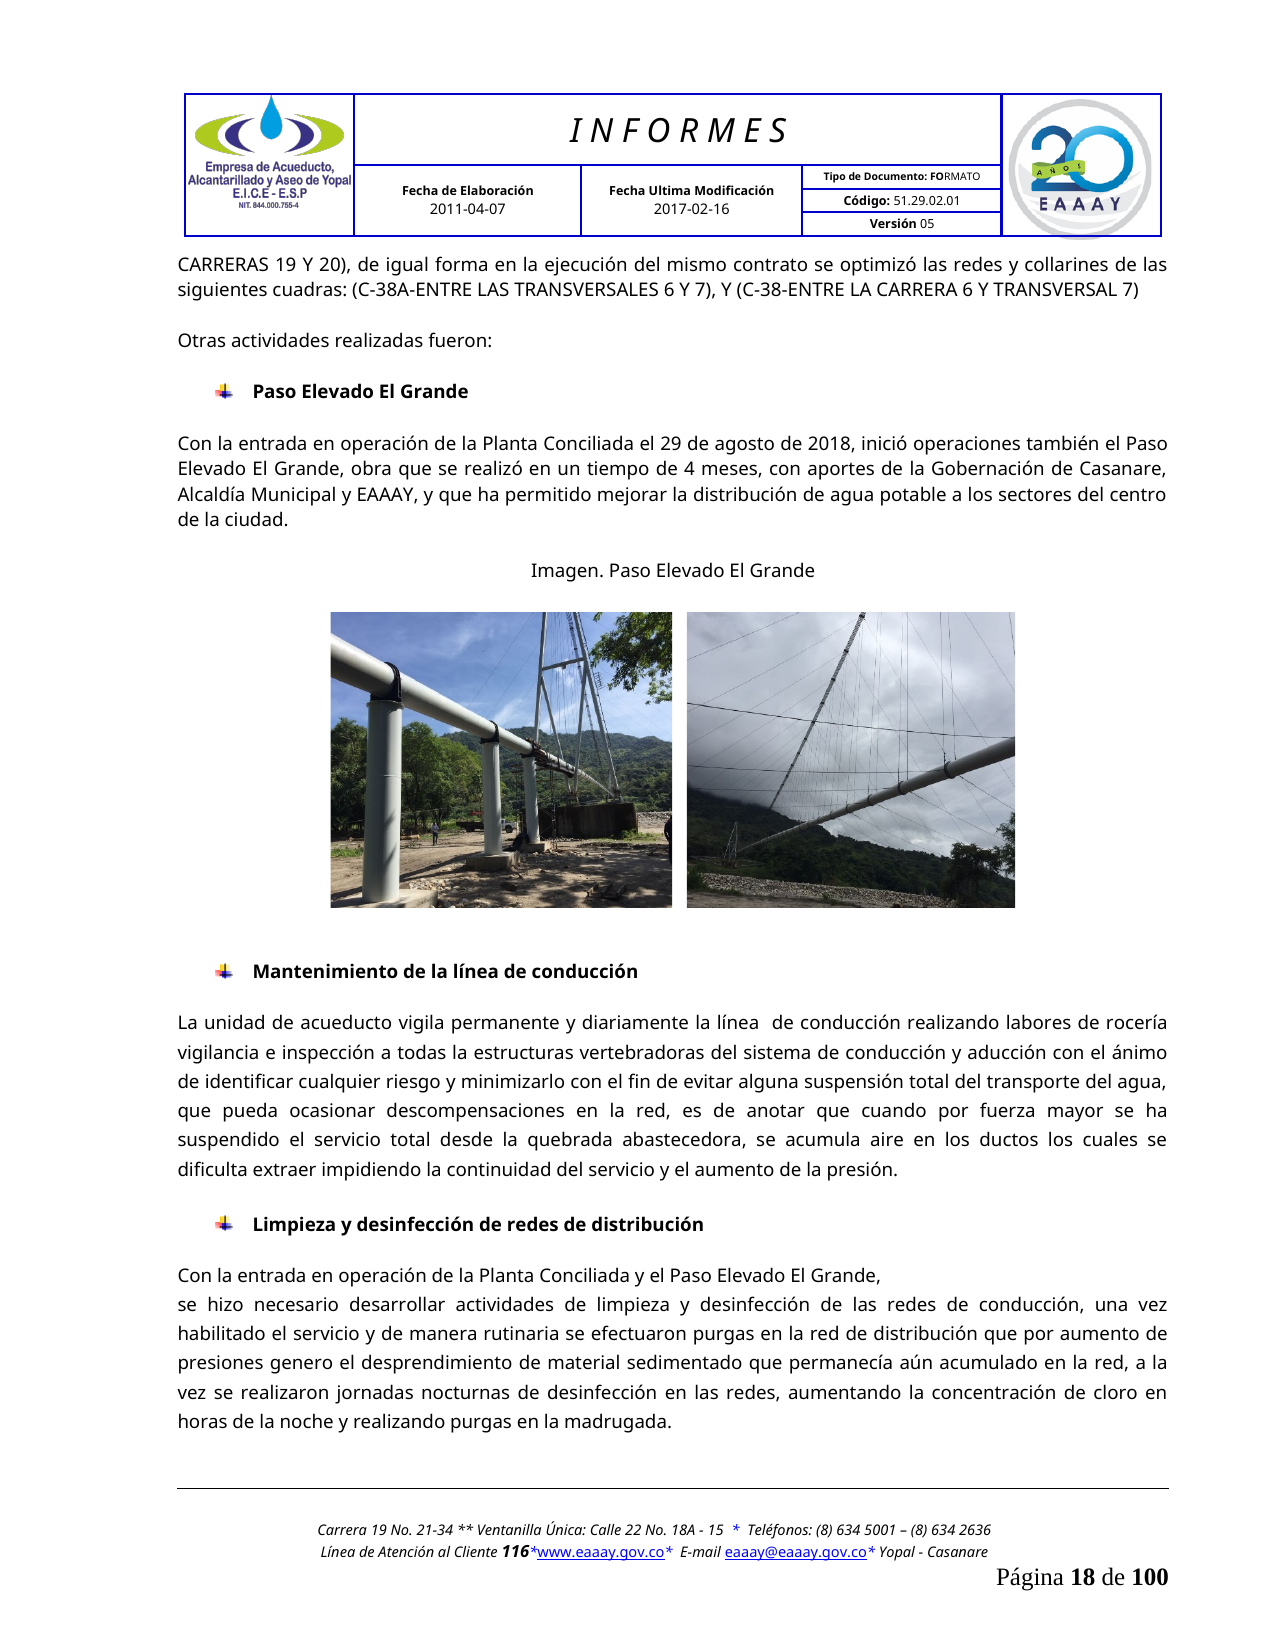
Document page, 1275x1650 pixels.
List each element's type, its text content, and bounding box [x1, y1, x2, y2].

picture [1008, 99, 1152, 235]
picture [215, 382, 233, 399]
picture [215, 1214, 233, 1231]
text Imagen. Paso Elevado El Grande [177, 557, 1169, 583]
text Con la entrada en operación de la Planta Conciliada el 29 de agosto de 2018, inició operaciones también el Paso Elevado El Grande, obra que se realizó en un tiempo de 4 meses, con aportes de la Gobernación de Casanare, Alcaldía Municipal y EAAAY, y que ha permitido mejorar la distribución de agua potable a los sectores del centro de la ciudad. [177, 430, 1169, 532]
list Limpieza y desinfección de redes de distribución [215, 1211, 1169, 1236]
picture [330, 612, 673, 908]
picture [215, 962, 233, 979]
picture [686, 612, 1016, 908]
list Mantenimiento de la línea de conducción [215, 959, 1169, 984]
text Con la entrada en operación de la Planta Conciliada y el Paso Elevado El Grande, [177, 1262, 1169, 1287]
text se hizo necesario desarrollar actividades de limpieza y desinfección de las redes de conducción, una vez habilitado el servicio y de manera rutinaria se efectuaron purgas en la red de distribución que por aumento de presiones genero el desprendimiento de material sedimentado que permanecía aún acumulado en la red, a la vez se realizaron jornadas nocturnas de desinfección en las redes, aumentando la concentración de cloro en horas de la noche y realizando purgas en la madrugada. [177, 1291, 1169, 1434]
text Otras actividades realizadas fueron: [177, 328, 1169, 353]
text La unidad de acueducto vigila permanente y diariamente la línea de conducción realizando labores de rocería vigilancia e inspección a todas la estructuras vertebradoras del sistema de conducción y aducción con el ánimo de identificar cualquier riesgo y minimizarlo con el fin de evitar alguna suspensión total del transporte del agua, que pueda ocasionar descompensaciones en la red, es de anotar que cuando por fuerza mayor se ha suspendido el servicio total desde la quebrada abastecedora, se acumula aire en los ductos los cuales se dificulta extraer impidiendo la continuidad del servicio y el aumento de la presión. [177, 1010, 1169, 1182]
list Paso Elevado El Grande [215, 379, 1169, 404]
picture [188, 95, 351, 208]
